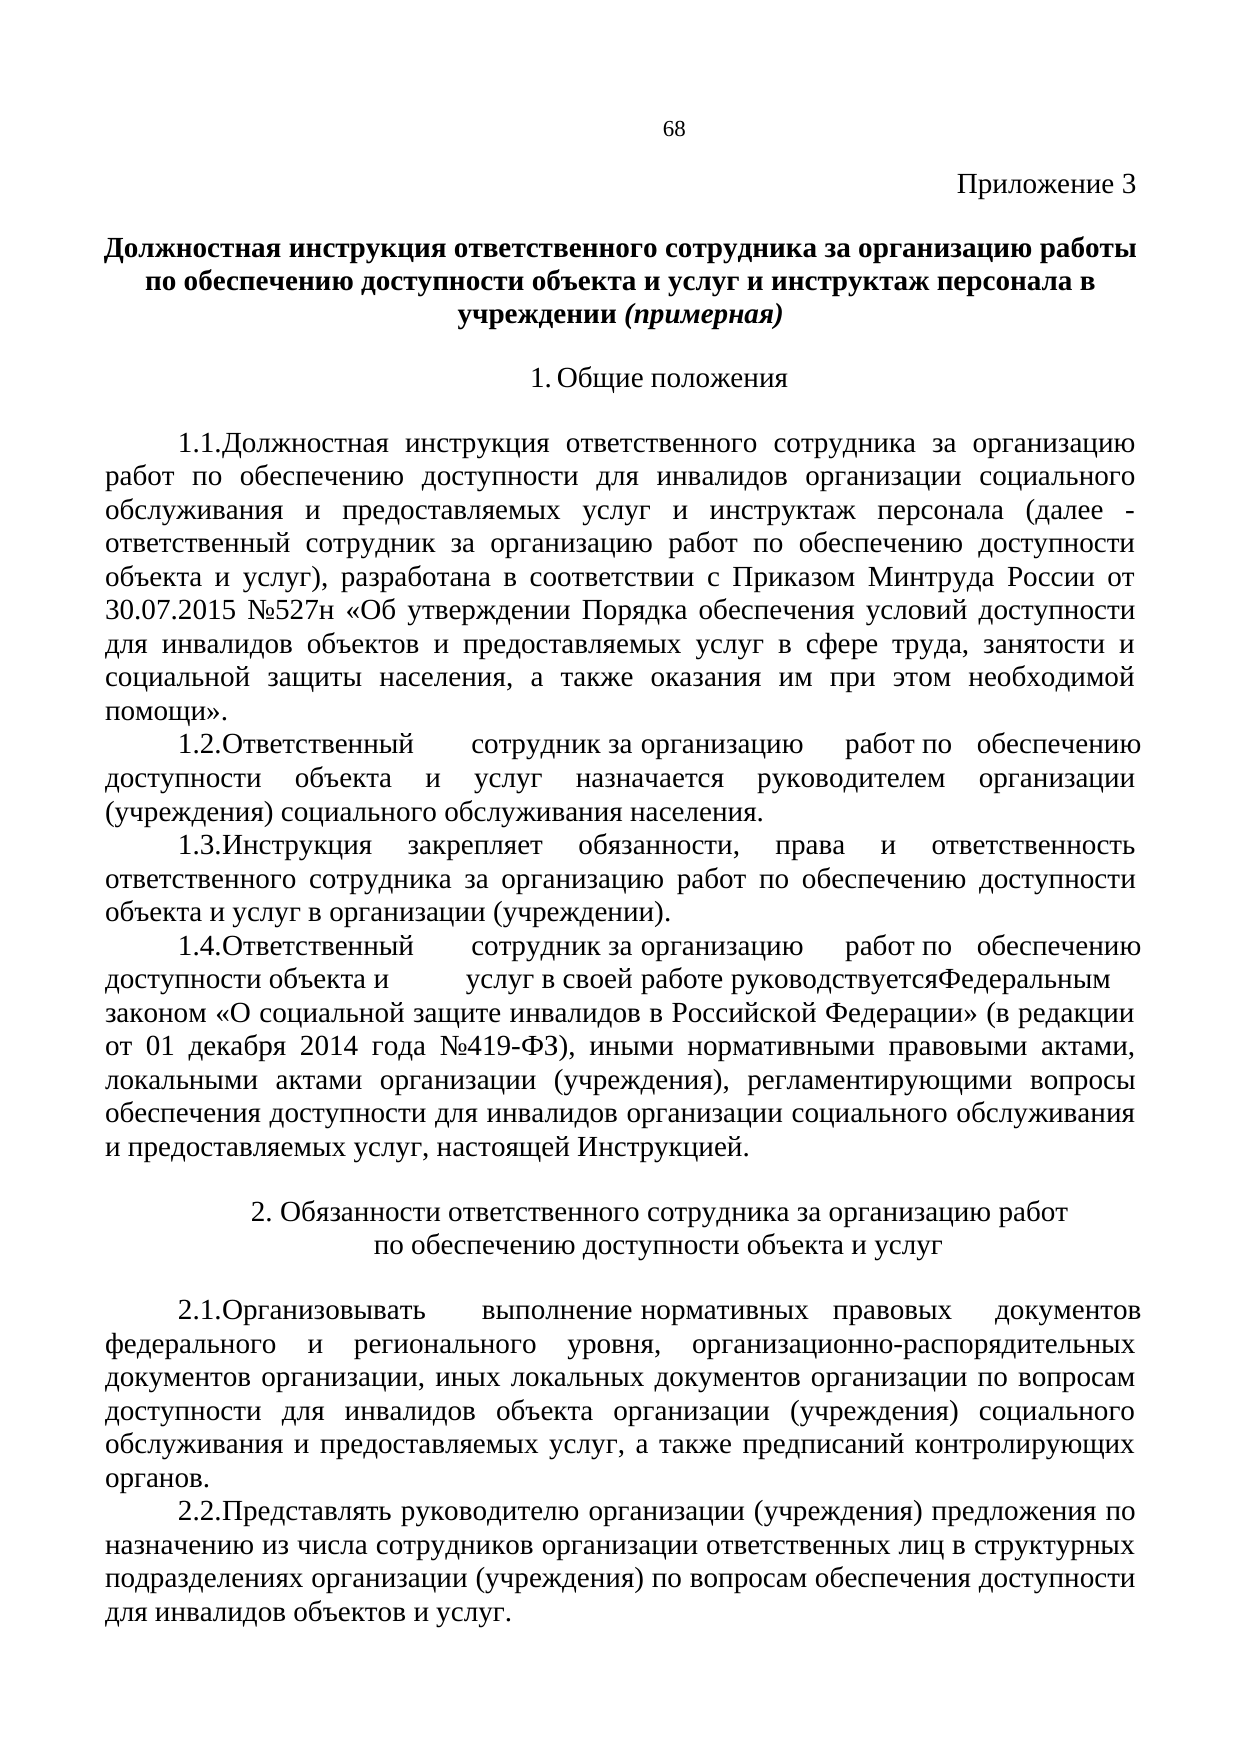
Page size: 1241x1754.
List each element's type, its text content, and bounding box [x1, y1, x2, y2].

list Организовывать выполнение нормативных правовых документов [105, 1293, 1138, 1326]
list Представлять руководителю организации (учреждения) предложения по назначению из числа сотрудников организации ответственных лиц в структурных подразделениях организации (учреждения) по вопросам обеспечения доступности для инвалидов объектов и услуг. [105, 1494, 1136, 1628]
list Общие положения [530, 364, 1138, 393]
list Ответственный сотрудник за организацию работ по обеспечению [105, 727, 1138, 761]
list Должностная инструкция ответственного сотрудника за организацию работ по обеспечению доступности для инвалидов организации социального обслуживания и предоставляемых услуг и инструктаж персонала (далее - ответственный сотрудник за организацию работ по обеспечению доступности объекта и услуг), разработана в соответствии с Приказом Минтруда России от 30.07.2015 №527н «Об утверждении Порядка обеспечения условий доступности для инвалидов объектов и предоставляемых услуг в сфере труда, занятости и социальной защиты населения, а также оказания им при этом необходимой помощи». [105, 425, 1136, 727]
text доступности объекта и услуг в своей работе руководствуется Федеральным [105, 962, 1138, 995]
text доступности объекта и услуг назначается руководителем организации (учреждения) социального обслуживания населения. [105, 761, 1136, 828]
list Инструкция закрепляет обязанности, права и ответственность ответственного сотрудника за организацию работ по обеспечению доступности объекта и услуг в организации (учреждении). [105, 828, 1136, 928]
text федерального и регионального уровня, организационно-распорядительных документов организации, иных локальных документов организации по вопросам доступности для инвалидов объекта организации (учреждения) социального обслуживания и предоставляемых услуг, а также предписаний контролирующих органов. [105, 1326, 1136, 1494]
text законом «О социальной защите инвалидов в Российской Федерации» (в редакции от 01 декабря 2014 года №419-ФЗ), иными нормативными правовыми актами, локальными актами организации (учреждения), регламентирующими вопросы обеспечения доступности для инвалидов организации социального обслуживания и предоставляемых услуг, настоящей Инструкцией. [105, 995, 1136, 1163]
list Обязанности ответственного сотрудника за организацию работ по обеспечению доступности объекта и услуг [251, 1194, 1072, 1261]
text Приложение 3 [103, 170, 1136, 199]
text Должностная инструкция ответственного сотрудника за организацию работы по обеспечению доступности объекта и услуг и инструктаж персонала в учреждении (примерная) [103, 231, 1138, 330]
list Ответственный сотрудник за организацию работ по обеспечению [105, 928, 1138, 962]
